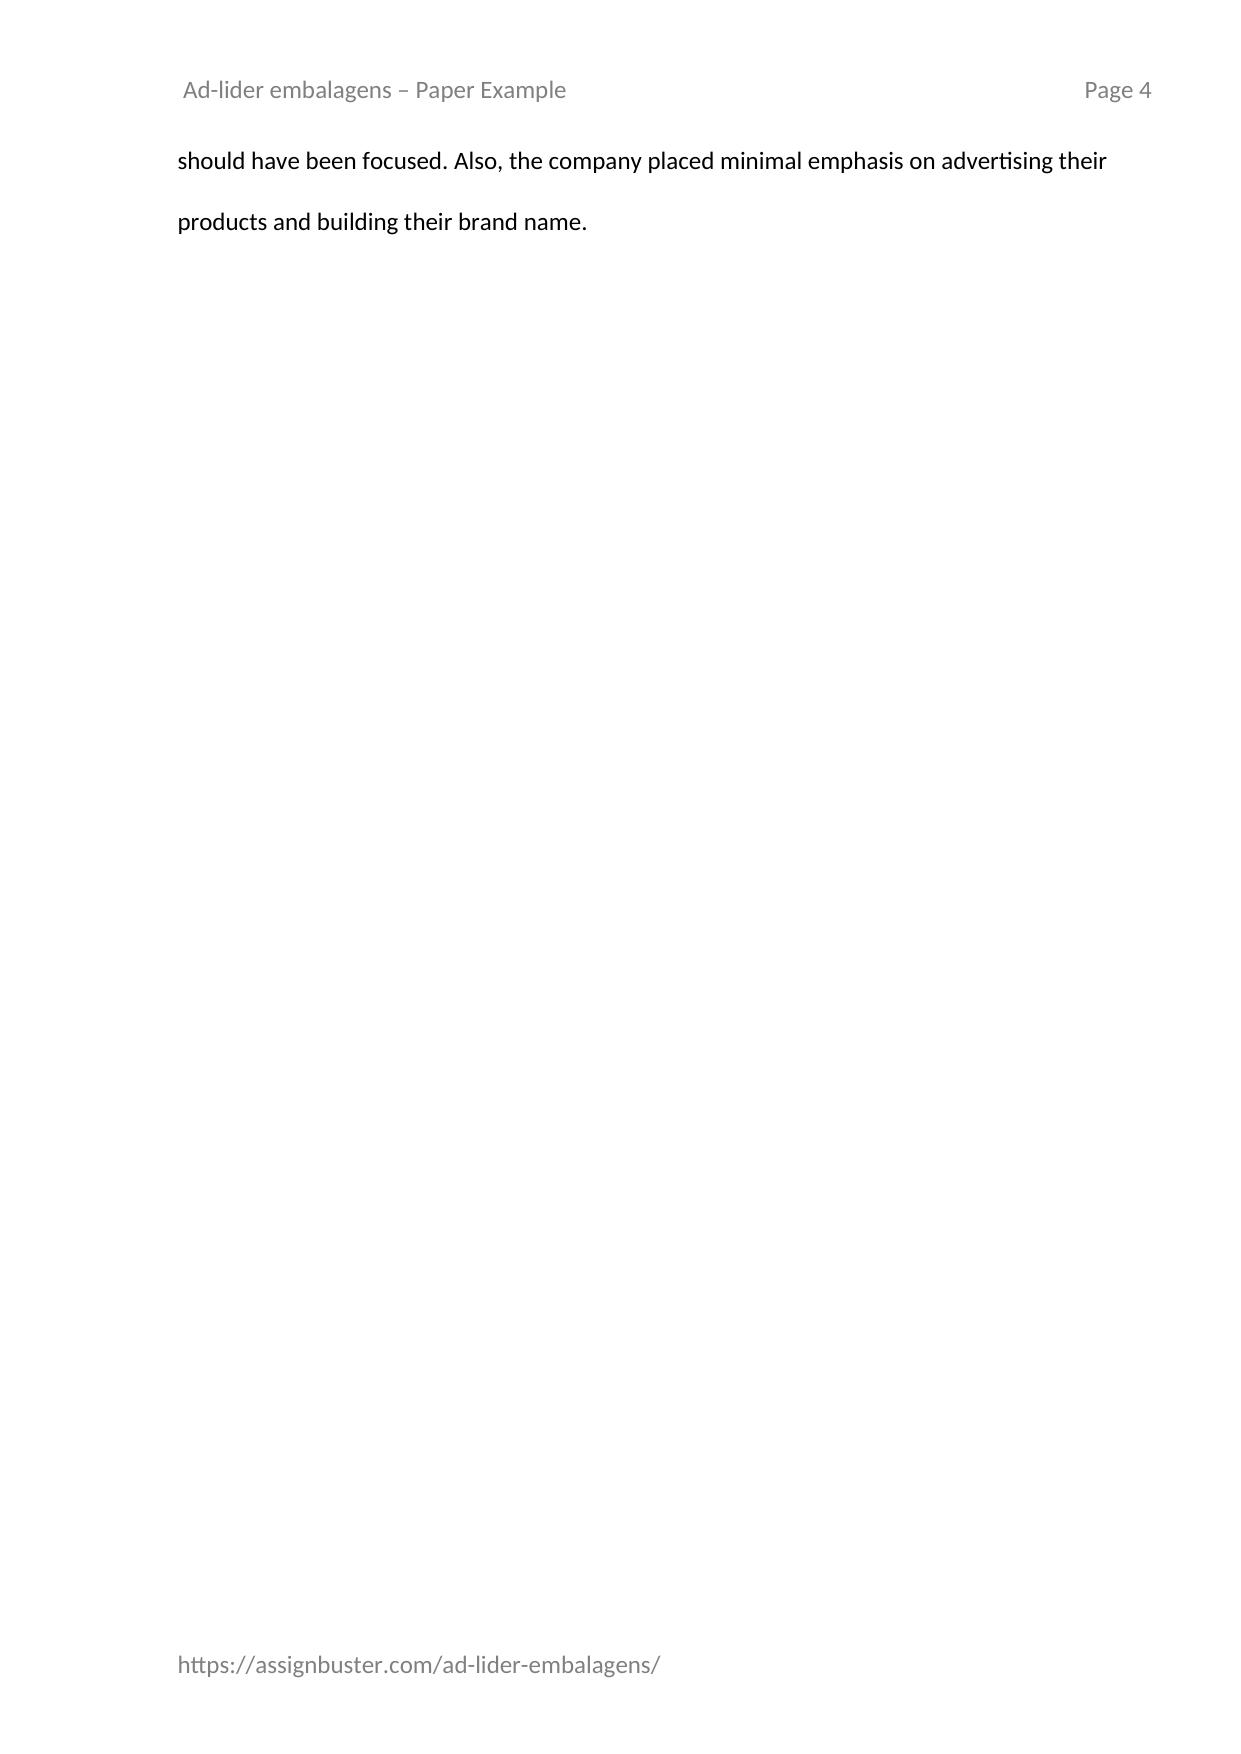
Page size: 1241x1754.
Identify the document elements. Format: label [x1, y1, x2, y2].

text [177, 145, 1152, 237]
